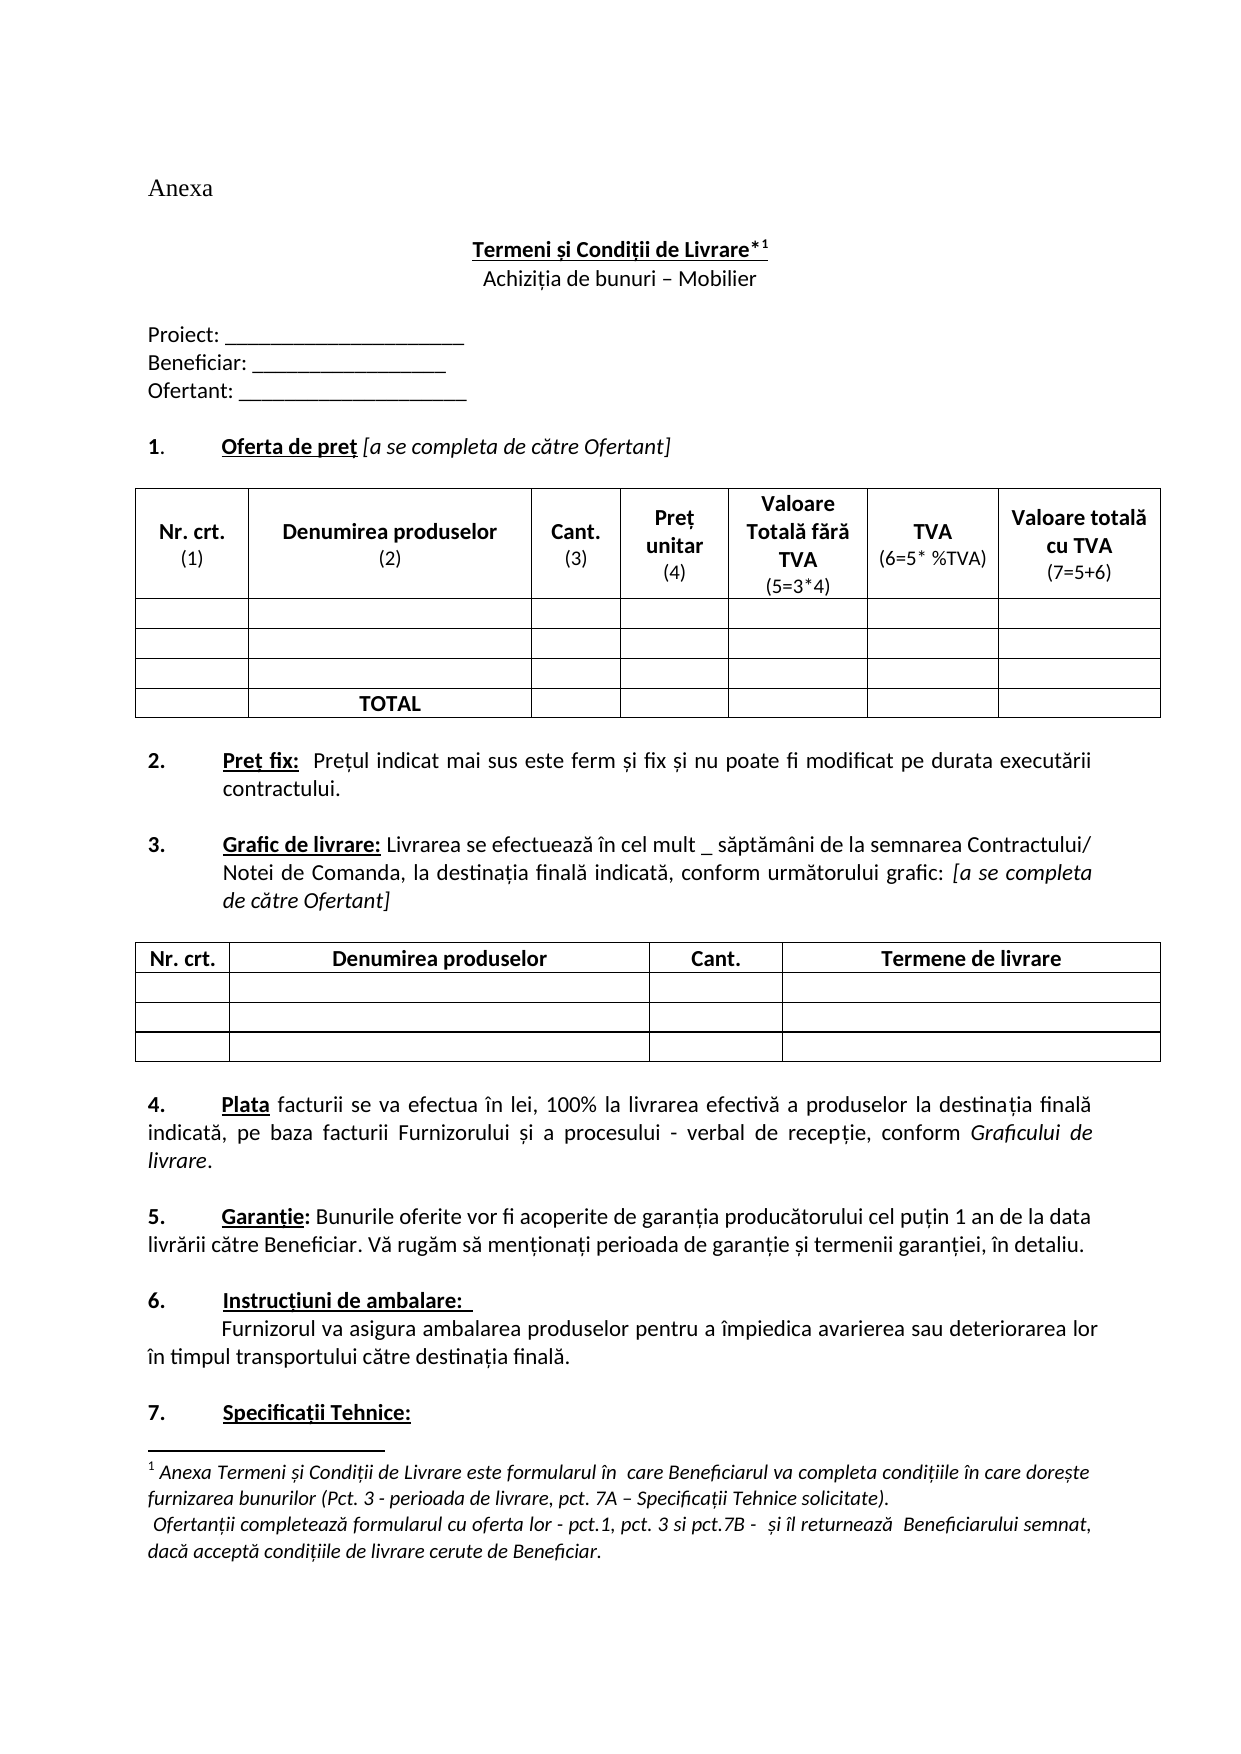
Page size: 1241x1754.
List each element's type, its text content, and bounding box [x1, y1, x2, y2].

table_cell [650, 973, 782, 1002]
text Beneficiar: _________________ [148, 348, 1093, 376]
text Furnizorul va asigura ambalarea produselor pentru a împiedica avarierea sau deteriorarea lor în timpul transportului către destinaţia finală. [148, 1314, 1100, 1370]
text 7. Specificaţii Tehnice: [148, 1398, 1093, 1426]
table_cell [650, 1003, 782, 1031]
table_cell [783, 973, 1160, 1002]
table_cell [999, 629, 1160, 658]
table_cell [136, 659, 248, 687]
table_header Denumirea produselor [230, 943, 649, 972]
text Anexa [148, 173, 1093, 201]
table_cell [249, 599, 531, 628]
table_cell [621, 599, 728, 628]
table_cell [621, 629, 728, 658]
text 6. Instrucţiuni de ambalare: [148, 1286, 1093, 1314]
table_cell [136, 973, 229, 1002]
table_cell [999, 599, 1160, 628]
text Termeni şi Condiţii de Livrare* [148, 236, 1093, 264]
table_header Preț unitar (4) [621, 489, 728, 598]
table_header Nr. crt. [136, 943, 229, 972]
table_cell [136, 689, 248, 717]
table_cell [230, 973, 649, 1002]
table_cell [868, 599, 998, 628]
table_header Denumirea produselor (2) [249, 489, 531, 598]
table_cell [249, 659, 531, 687]
table_cell [783, 1003, 1160, 1031]
table_header Nr. crt. (1) [136, 489, 248, 598]
table_cell [868, 689, 998, 717]
text Proiect: _____________________ [148, 320, 1093, 348]
table_header Valoare Totală fără TVA (5=3*4) [729, 489, 867, 598]
table_cell [729, 689, 867, 717]
text 3. Grafic de livrare: Livrarea se efectuează în cel mult _ săptămâni de la semnarea Contractului/ Notei de Comanda, la destinația finală indicată, conform următorului grafic: [a se completa de către Ofertant] [148, 830, 1093, 914]
table_header Termene de livrare [783, 943, 1160, 972]
table_cell [621, 659, 728, 687]
table_cell [729, 599, 867, 628]
table_cell [230, 1003, 649, 1031]
text 4. Plata facturii se va efectua în lei, 100% la livrarea efectivă a produselor la destinaţia finală indicată, pe baza facturii Furnizorului şi a procesului - verbal de recepţie, conform Graficului de livrare. [148, 1090, 1093, 1174]
table_cell [136, 1003, 229, 1031]
text Achiziția de bunuri – Mobilier [148, 264, 1093, 292]
table_cell [532, 659, 620, 687]
text 5. Garanţie: Bunurile oferite vor fi acoperite de garanţia producătorului cel puţin 1 an de la data livrării către Beneficiar. Vă rugăm să menţionaţi perioada de garanţie şi termenii garanţiei, în detaliu. [148, 1202, 1093, 1258]
table_header Cant. [650, 943, 782, 972]
table_cell [999, 659, 1160, 687]
table_cell [729, 659, 867, 687]
table_cell TOTAL [249, 689, 531, 717]
table_cell [249, 629, 531, 658]
table_cell [868, 629, 998, 658]
table_cell [999, 689, 1160, 717]
text Ofertant: ____________________ [148, 376, 1093, 404]
table_cell [532, 629, 620, 658]
table_cell [136, 599, 248, 628]
text 1. Oferta de preț [a se completa de către Ofertant] [148, 432, 1093, 460]
table_cell [136, 629, 248, 658]
table_cell [532, 599, 620, 628]
table_cell [230, 1033, 649, 1061]
table_cell [868, 659, 998, 687]
table_cell [136, 1033, 229, 1061]
table_header Cant. (3) [532, 489, 620, 598]
table_header TVA (6=5* %TVA) [868, 489, 998, 598]
table_cell [650, 1033, 782, 1061]
table_header Valoare totală cu TVA (7=5+6) [999, 489, 1160, 598]
table_cell [621, 689, 728, 717]
text 2. Preţ fix: Preţul indicat mai sus este ferm şi fix şi nu poate fi modificat pe durata executării contractului. [148, 746, 1093, 802]
table_cell [729, 629, 867, 658]
table_cell [532, 689, 620, 717]
table_cell [783, 1033, 1160, 1061]
